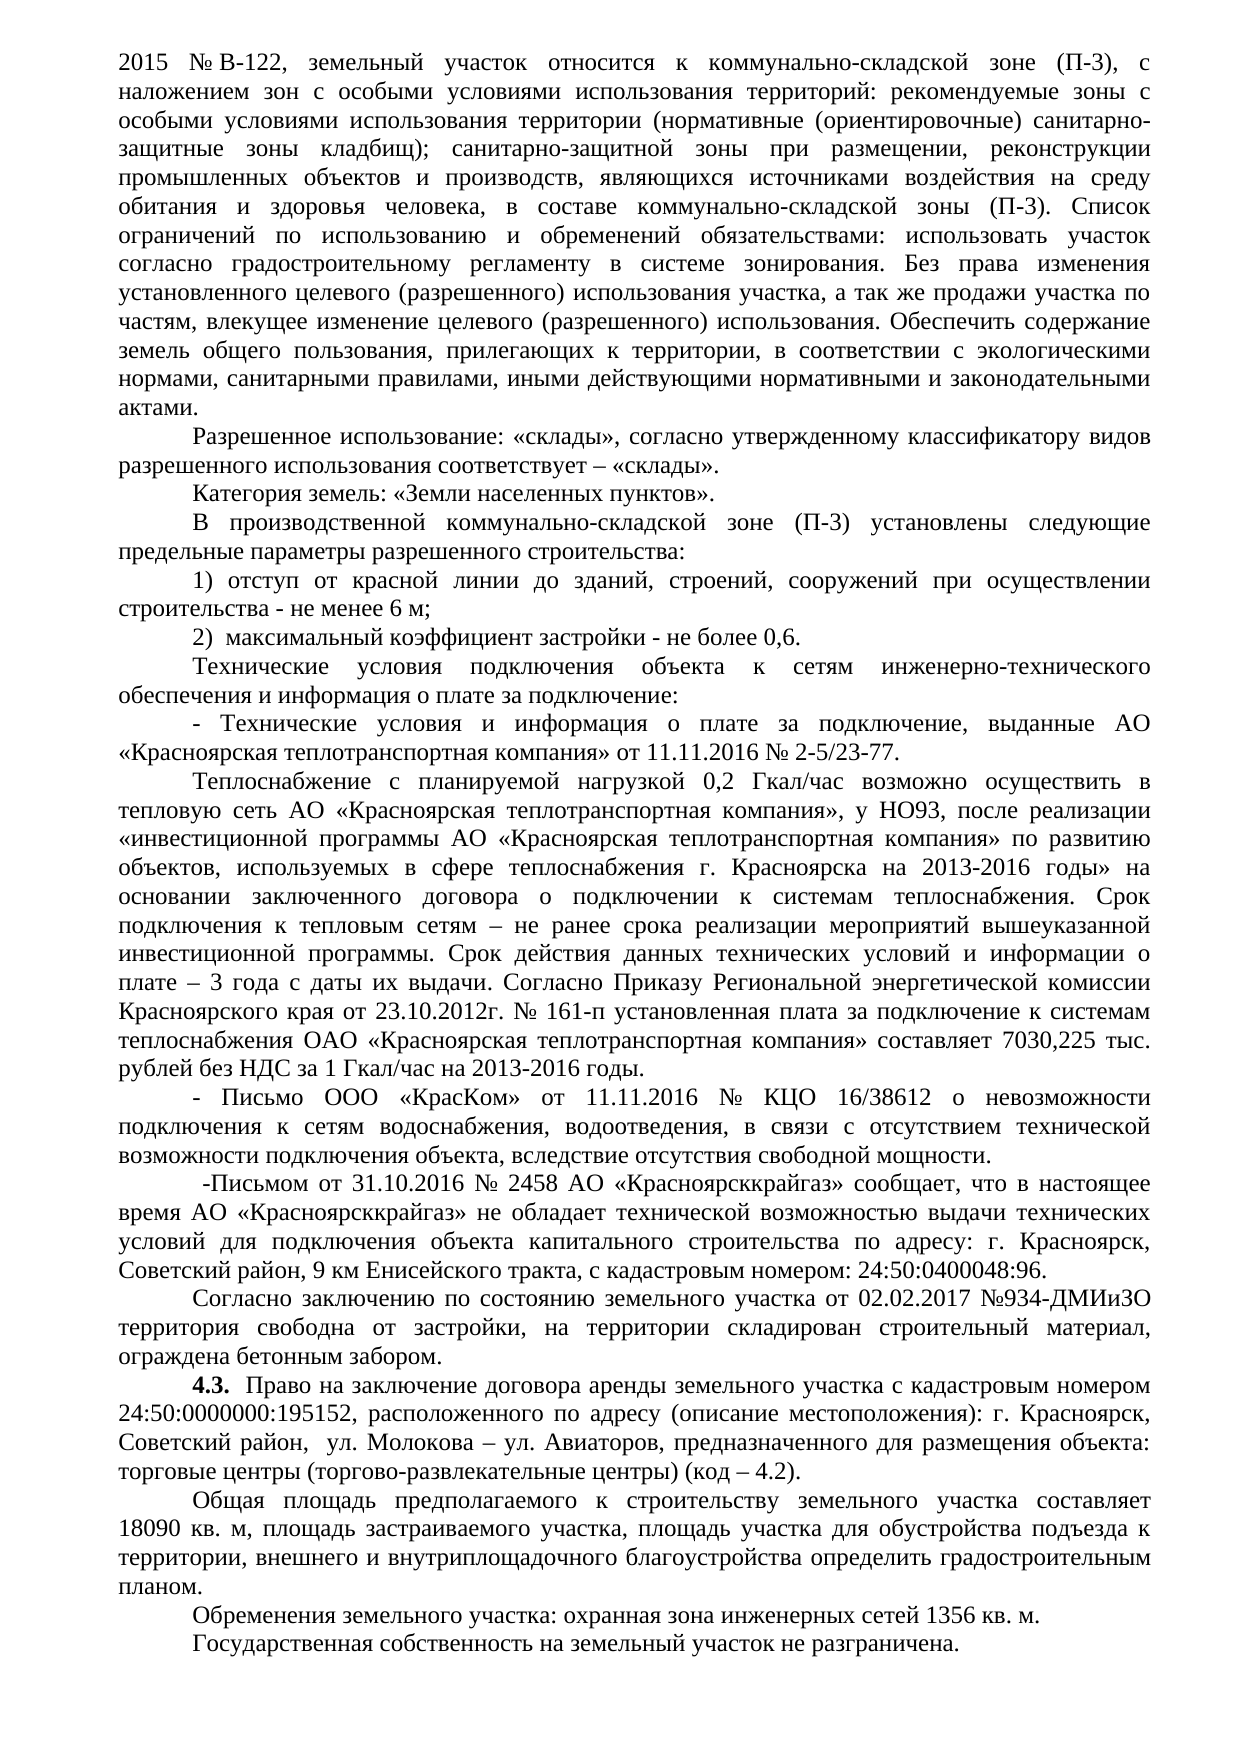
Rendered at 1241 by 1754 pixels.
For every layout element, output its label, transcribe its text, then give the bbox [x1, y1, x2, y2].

text Разрешенное использование: «склады», согласно утвержденному классификатору видов разрешенного использования соответствует – «склады». [118, 421, 1152, 478]
text 4.3. Право на заключение договора аренды земельного участка с кадастровым номером 24:50:0000000:195152, расположенного по адресу (описание местоположения): г. Красноярск, Советский район, ул. Молокова – ул. Авиаторов, предназначенного для размещения объекта: торговые центры (торгово-развлекательные центры) (код – 4.2). [118, 1370, 1152, 1485]
text Обременения земельного участка: охранная зона инженерных сетей 1356 кв. м. [118, 1600, 1152, 1628]
text Технические условия подключения объекта к сетям инженерно-технического обеспечения и информация о плате за подключение: [118, 651, 1152, 708]
text 1) отступ от красной линии до зданий, строений, сооружений при осуществлении строительства - не менее 6 м; [118, 565, 1152, 622]
text В производственной коммунально-складской зоне (П-3) установлены следующие предельные параметры разрешенного строительства: [118, 507, 1152, 565]
text Категория земель: «Земли населенных пунктов». [118, 478, 1152, 507]
text - Технические условия и информация о плате за подключение, выданные АО «Красноярская теплотранспортная компания» от 11.11.2016 № 2-5/23-77. [118, 708, 1152, 766]
text - Письмо ООО «КрасКом» от 11.11.2016 № КЦО 16/38612 о невозможности подключения к сетям водоснабжения, водоотведения, в связи с отсутствием технической возможности подключения объекта, вследствие отсутствия свободной мощности. [118, 1082, 1152, 1168]
text Общая площадь предполагаемого к строительству земельного участка составляет 18090 кв. м, площадь застраиваемого участка, площадь участка для обустройства подъезда к территории, внешнего и внутриплощадочного благоустройства определить градостроительным планом. [118, 1485, 1152, 1600]
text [118, 47, 1152, 421]
text Согласно заключению по состоянию земельного участка от 02.02.2017 №934-ДМИиЗО территория свободна от застройки, на территории складирован строительный материал, ограждена бетонным забором. [118, 1283, 1152, 1370]
text 2) максимальный коэффициент застройки - не более 0,6. [118, 622, 1152, 651]
text Теплоснабжение с планируемой нагрузкой 0,2 Гкал/час возможно осуществить в тепловую сеть АО «Красноярская теплотранспортная компания», у НО93, после реализации «инвестиционной программы АО «Красноярская теплотранспортная компания» по развитию объектов, используемых в сфере теплоснабжения г. Красноярска на 2013-2016 годы» на основании заключенного договора о подключении к системам теплоснабжения. Срок подключения к тепловым сетям – не ранее срока реализации мероприятий вышеуказанной инвестиционной программы. Срок действия данных технических условий и информации о плате – 3 года с даты их выдачи. Согласно Приказу Региональной энергетической комиссии Красноярского края от 23.10.2012г. № 161-п установленная плата за подключение к системам теплоснабжения ОАО «Красноярская теплотранспортная компания» составляет 7030,225 тыс. рублей без НДС за 1 Гкал/час на 2013-2016 годы. [118, 766, 1152, 1082]
text Государственная собственность на земельный участок не разграничена. [118, 1628, 1152, 1657]
text -Письмом от 31.10.2016 № 2458 АО «Красноярсккрайгаз» сообщает, что в настоящее время АО «Красноярсккрайгаз» не обладает технической возможностью выдачи технических условий для подключения объекта капитального строительства по адресу: г. Красноярск, Советский район, 9 км Енисейского тракта, с кадастровым номером: 24:50:0400048:96. [118, 1168, 1152, 1283]
